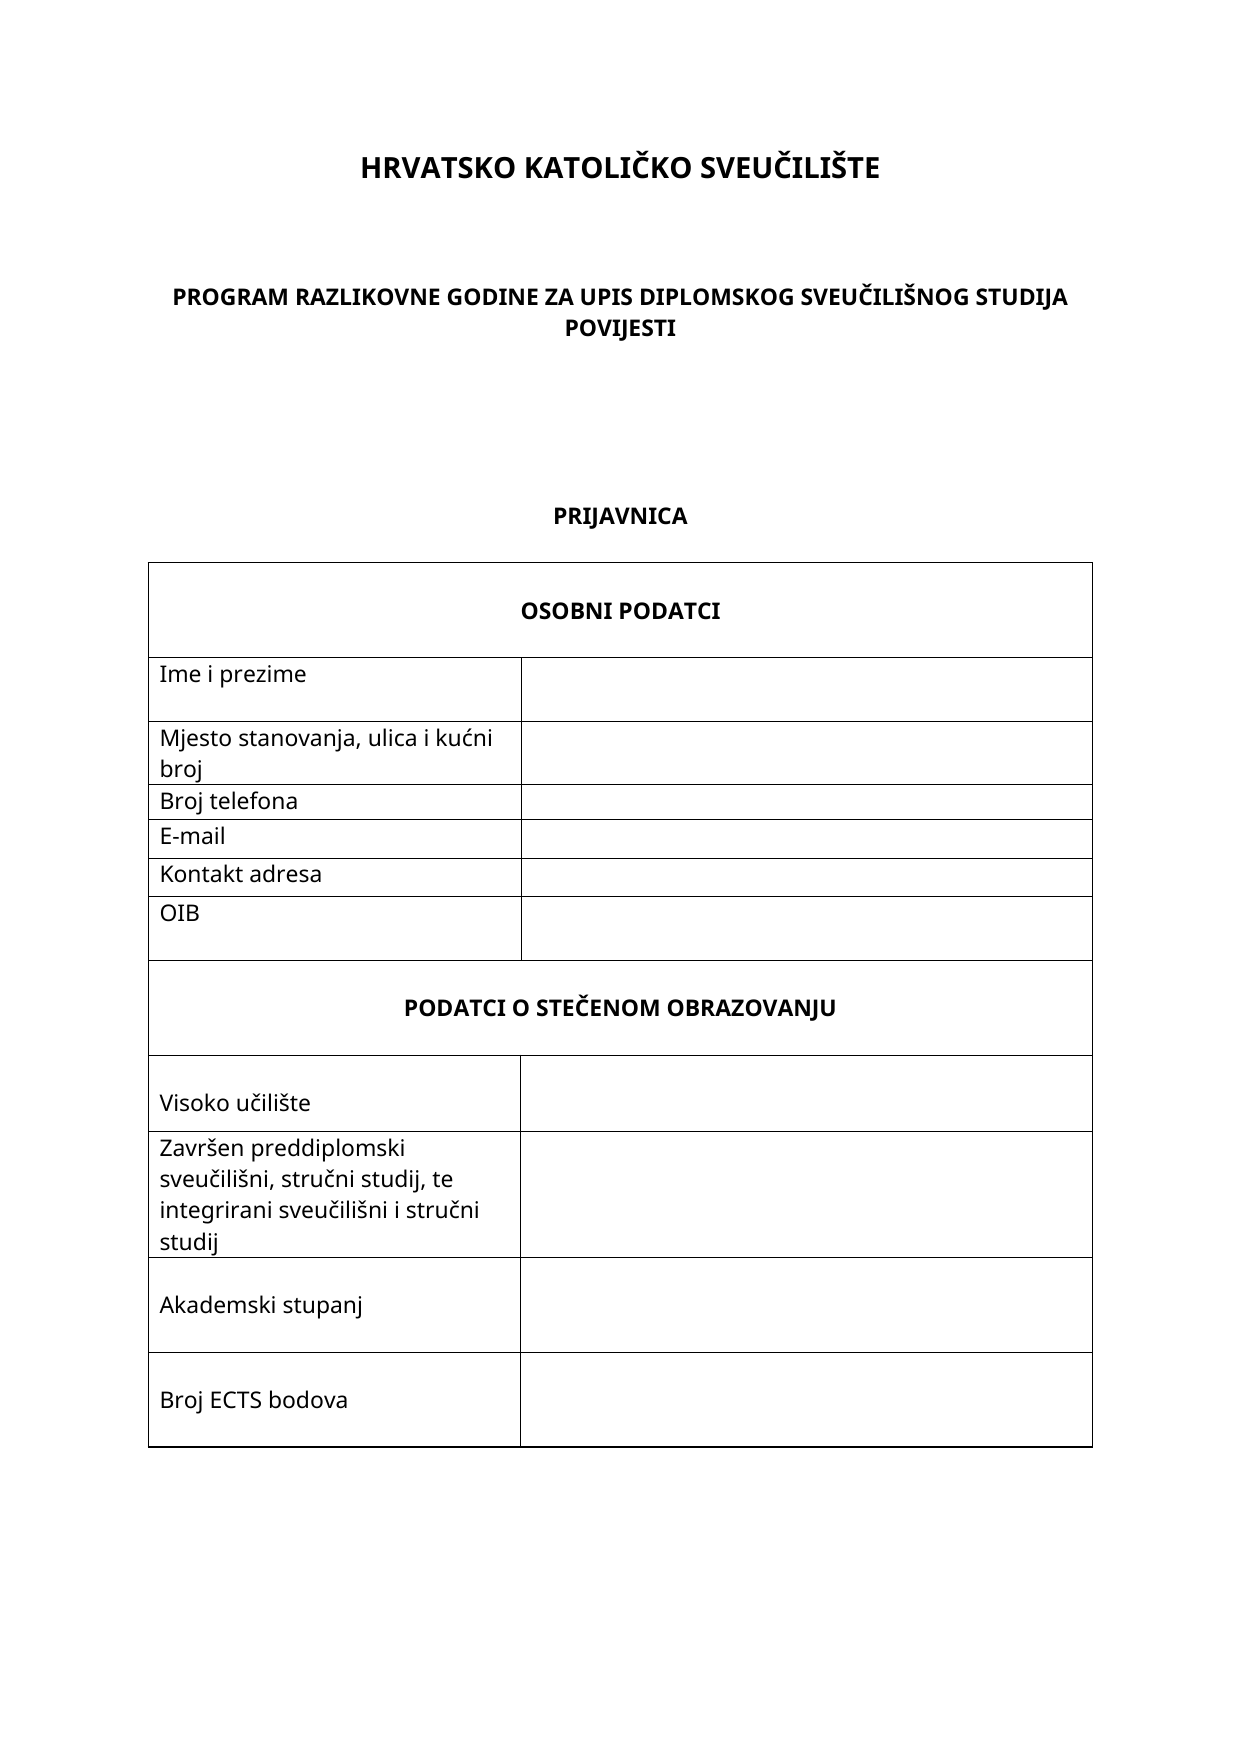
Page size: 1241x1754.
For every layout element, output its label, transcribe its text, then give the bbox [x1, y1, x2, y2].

table_cell Završen preddiplomski sveučilišni, stručni studij, te integrirani sveučilišni i stručni studij [149, 1132, 520, 1257]
table_cell [522, 785, 1092, 818]
table_cell Visoko učilište [149, 1056, 520, 1131]
table_cell [522, 722, 1092, 784]
table_cell [522, 820, 1092, 857]
table_cell E-mail [149, 820, 521, 857]
table_header OSOBNI PODATCI [149, 563, 1092, 657]
table_cell Broj telefona [149, 785, 521, 818]
table_cell OIB [149, 897, 521, 960]
table_cell [521, 1132, 1092, 1257]
table_cell Kontakt adresa [149, 859, 521, 896]
table_cell [521, 1056, 1092, 1131]
text HRVATSKO KATOLIČKO SVEUČILIŠTE [148, 148, 1093, 187]
text PRIJAVNICA [148, 500, 1093, 531]
table_cell [522, 658, 1092, 721]
table_cell PODATCI O STEČENOM OBRAZOVANJU [149, 961, 1092, 1054]
table_cell [521, 1353, 1092, 1446]
table_cell [522, 859, 1092, 896]
table_cell Akademski stupanj [149, 1258, 520, 1352]
text PROGRAM RAZLIKOVNE GODINE ZA UPIS DIPLOMSKOG SVEUČILIŠNOG STUDIJA POVIJESTI [148, 281, 1093, 343]
table_cell Ime i prezime [149, 658, 521, 721]
table_cell Broj ECTS bodova [149, 1353, 520, 1446]
table_cell [521, 1258, 1092, 1352]
table_cell [522, 897, 1092, 960]
table_cell Mjesto stanovanja, ulica i kućni broj [149, 722, 521, 784]
